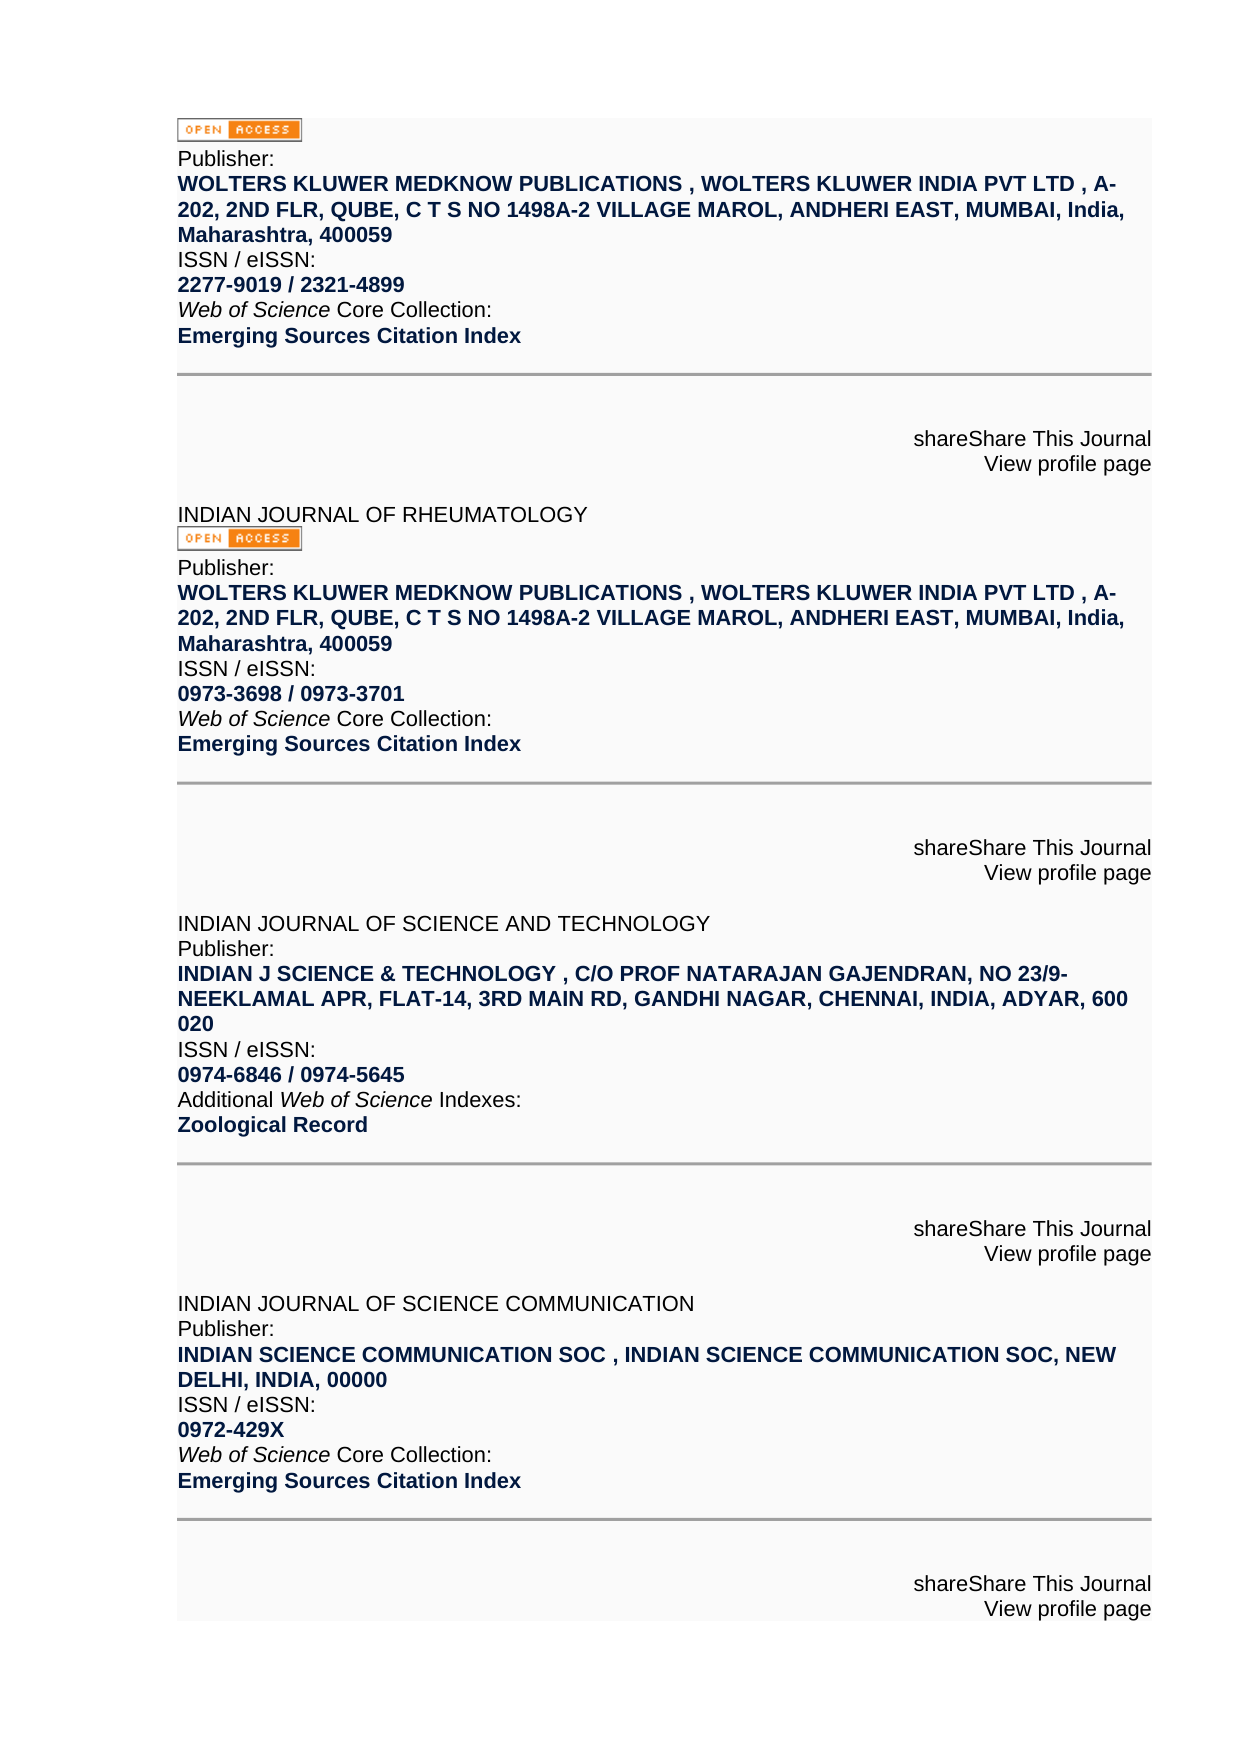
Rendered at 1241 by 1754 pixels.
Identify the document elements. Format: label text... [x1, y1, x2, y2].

text Additional Web of Science Indexes: [177, 1087, 1152, 1112]
text INDIAN SCIENCE COMMUNICATION SOC , INDIAN SCIENCE COMMUNICATION SOC, NEW DELHI, INDIA, 00000 [177, 1342, 1152, 1392]
text Emerging Sources Citation Index [177, 731, 1152, 757]
text 0973-3698 / 0973-3701 [177, 681, 1152, 706]
text Publisher: [177, 146, 1152, 171]
text View profile page [177, 1241, 1152, 1266]
text View profile page [177, 1596, 1152, 1621]
text shareShare This Journal [177, 426, 1152, 451]
picture [177, 118, 303, 142]
text ISSN / eISSN: [177, 247, 1152, 272]
text WOLTERS KLUWER MEDKNOW PUBLICATIONS , WOLTERS KLUWER INDIA PVT LTD , A-202, 2ND FLR, QUBE, C T S NO 1498A-2 VILLAGE MAROL, ANDHERI EAST, MUMBAI, India, Maharashtra, 400059 [177, 580, 1152, 656]
text Publisher: [177, 555, 1152, 580]
text Web of Science Core Collection: [177, 1442, 1152, 1468]
text Web of Science Core Collection: [177, 706, 1152, 731]
text shareShare This Journal [177, 1571, 1152, 1596]
text INDIAN J SCIENCE & TECHNOLOGY , C/O PROF NATARAJAN GAJENDRAN, NO 23/9-NEEKLAMAL APR, FLAT-14, 3RD MAIN RD, GANDHI NAGAR, CHENNAI, INDIA, ADYAR, 600 020 [177, 961, 1152, 1036]
text Publisher: [177, 936, 1152, 961]
text shareShare This Journal [177, 835, 1152, 860]
text Web of Science Core Collection: [177, 297, 1152, 323]
text WOLTERS KLUWER MEDKNOW PUBLICATIONS , WOLTERS KLUWER INDIA PVT LTD , A-202, 2ND FLR, QUBE, C T S NO 1498A-2 VILLAGE MAROL, ANDHERI EAST, MUMBAI, India, Maharashtra, 400059 [177, 171, 1152, 247]
picture [177, 526, 303, 551]
text 0972-429X [177, 1417, 1152, 1442]
text ISSN / eISSN: [177, 1392, 1152, 1417]
text INDIAN JOURNAL OF SCIENCE AND TECHNOLOGY [177, 910, 1152, 936]
text View profile page [177, 451, 1152, 476]
text View profile page [177, 860, 1152, 885]
text Zoological Record [177, 1112, 1152, 1137]
text Emerging Sources Citation Index [177, 1468, 1152, 1493]
text INDIAN JOURNAL OF SCIENCE COMMUNICATION [177, 1291, 1152, 1316]
text ISSN / eISSN: [177, 1036, 1152, 1062]
text 2277-9019 / 2321-4899 [177, 272, 1152, 297]
text 0974-6846 / 0974-5645 [177, 1062, 1152, 1087]
text ISSN / eISSN: [177, 656, 1152, 681]
text Emerging Sources Citation Index [177, 323, 1152, 348]
text shareShare This Journal [177, 1216, 1152, 1241]
text INDIAN JOURNAL OF RHEUMATOLOGY [177, 502, 1152, 527]
text Publisher: [177, 1316, 1152, 1342]
